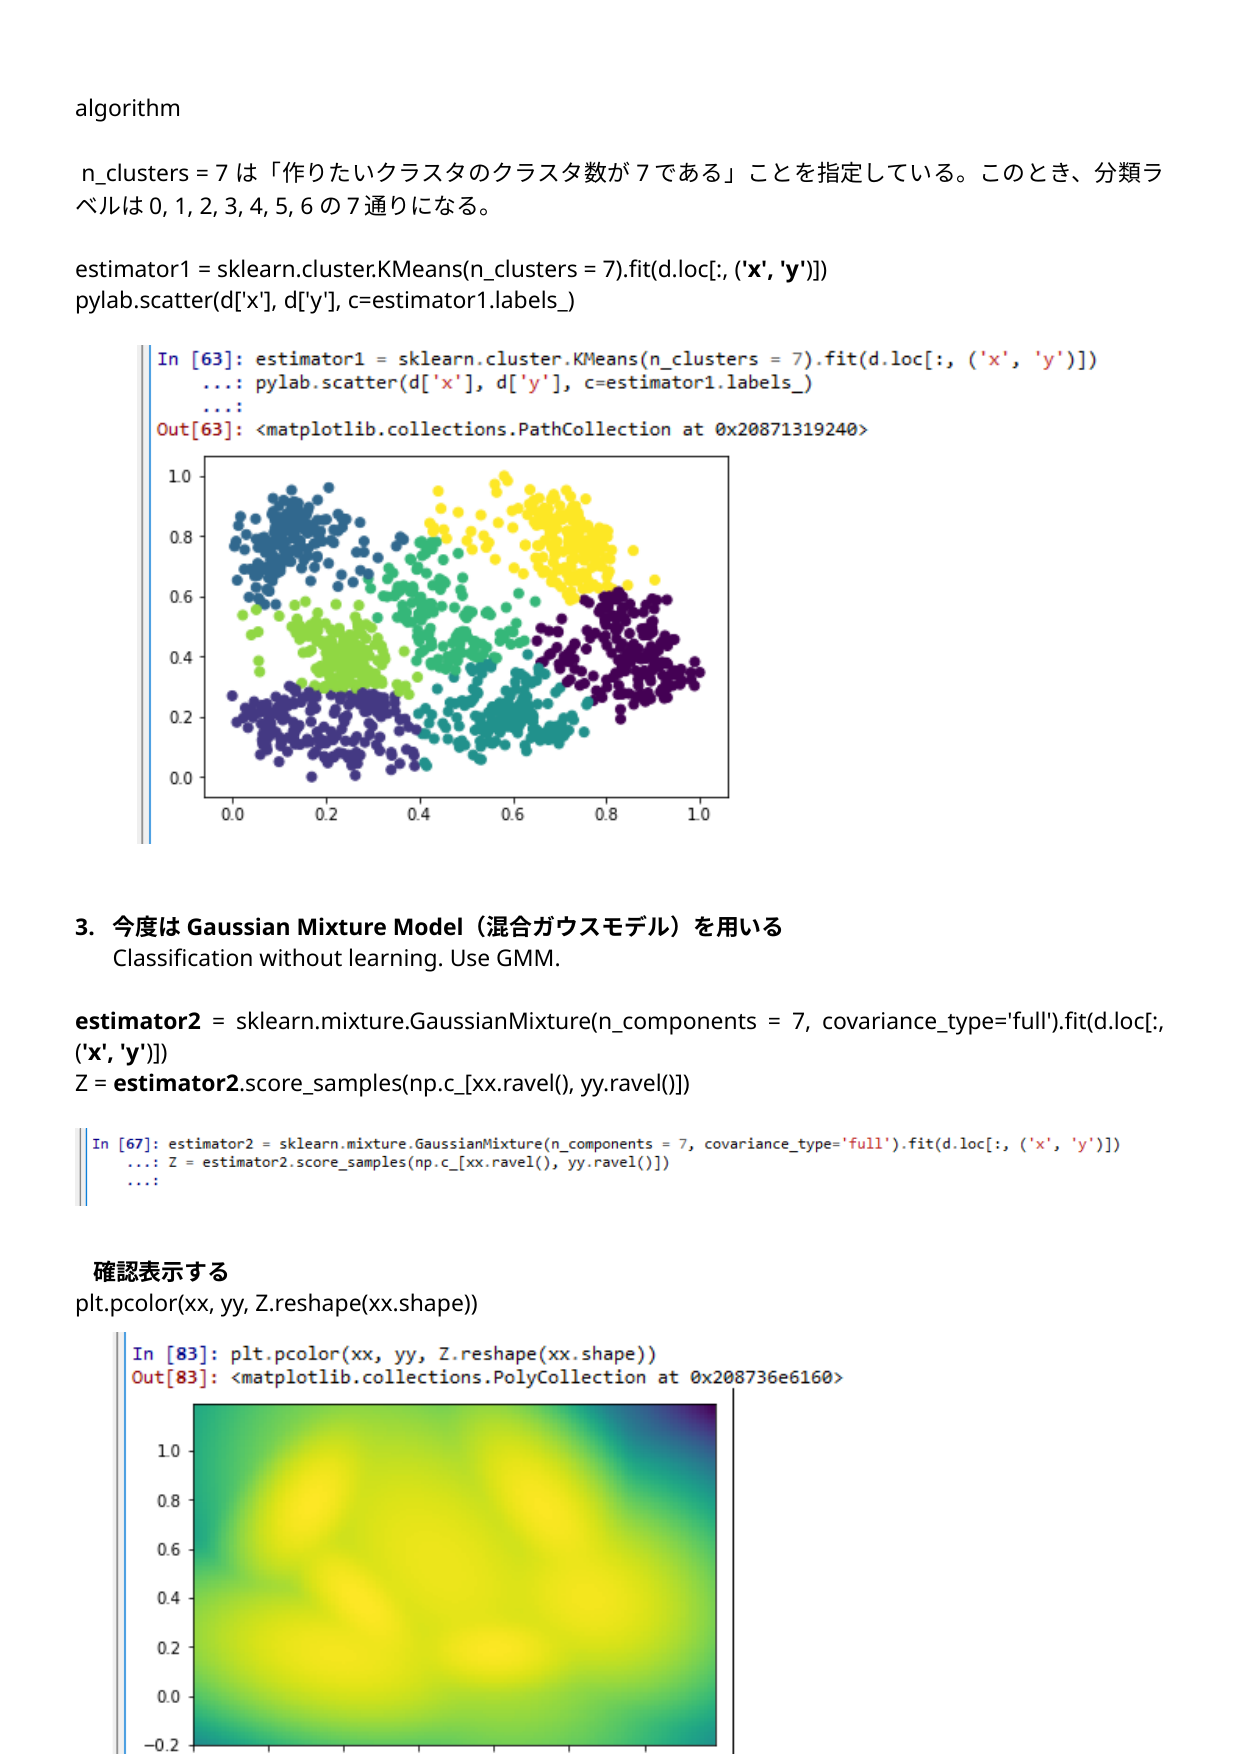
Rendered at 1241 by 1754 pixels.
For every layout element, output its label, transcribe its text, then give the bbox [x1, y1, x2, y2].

text estimator1 = sklearn.cluster.KMeans(n_clusters = 7).fit(d.loc[:, ('x', 'y')]) [75, 253, 1165, 284]
text 確認表示する [75, 1253, 1165, 1287]
list Classification without learning. Use GMM. [112, 942, 1165, 973]
list 今度は Gaussian Mixture Model（混合ガウスモデル）を用いる [75, 909, 1165, 942]
picture [75, 1128, 1166, 1206]
text pylab.scatter(d['x'], d['y'], c=estimator1.labels_) [75, 284, 1165, 315]
picture [137, 345, 1136, 844]
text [75, 92, 1165, 123]
text Z = estimator2.score_samples(np.c_[xx.ravel(), yy.ravel()]) [75, 1067, 1165, 1098]
text plt.pcolor(xx, yy, Z.reshape(xx.shape)) [75, 1287, 1165, 1318]
picture [112, 1332, 897, 1754]
text n_clusters = 7 は「作りたいクラスタのクラスタ数が7である」ことを指定している。このとき、分類ラベルは 0, 1, 2, 3, 4, 5, 6 の7通りになる。 [75, 155, 1165, 221]
text estimator2 = sklearn.mixture.GaussianMixture(n_components = 7, covariance_type='full').fit(d.loc[:, ('x', 'y')]) [75, 1005, 1165, 1067]
